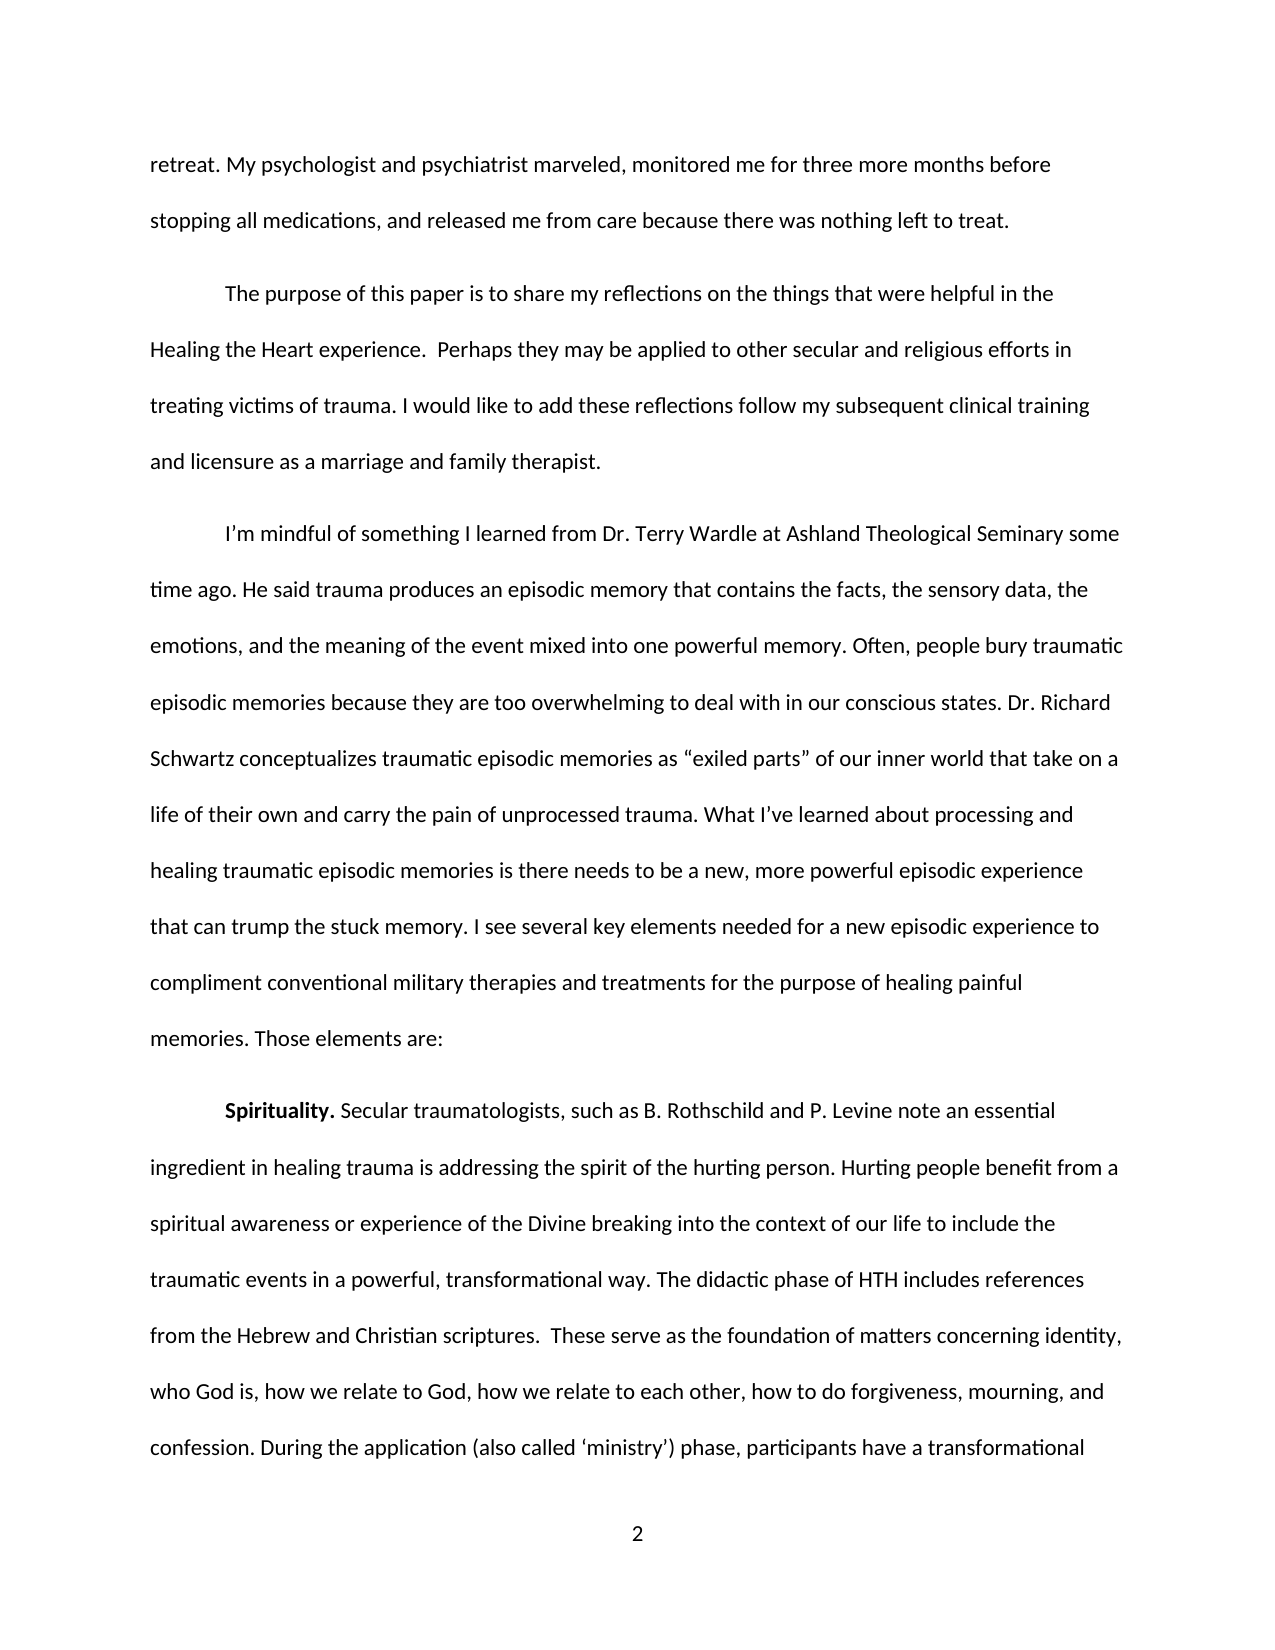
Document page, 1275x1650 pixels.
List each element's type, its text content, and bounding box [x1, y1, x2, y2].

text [150, 150, 1125, 234]
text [150, 1097, 1125, 1461]
text I’m mindful of something I learned from Dr. Terry Wardle at Ashland Theological Seminary some time ago. He said trauma produces an episodic memory that contains the facts, the sensory data, the emotions, and the meaning of the event mixed into one powerful memory. Often, people bury traumatic episodic memories because they are too overwhelming to deal with in our conscious states. Dr. Richard Schwartz conceptualizes traumatic episodic memories as “exiled parts” of our inner world that take on a life of their own and carry the pain of unprocessed trauma. What I’ve learned about processing and healing traumatic episodic memories is there needs to be a new, more powerful episodic experience that can trump the stuck memory. I see several key elements needed for a new episodic experience to compliment conventional military therapies and treatments for the purpose of healing painful memories. Those elements are: [150, 519, 1125, 1052]
text The purpose of this paper is to share my reflections on the things that were helpful in the Healing the Heart experience. Perhaps they may be applied to other secular and religious efforts in treating victims of trauma. I would like to add these reflections follow my subsequent clinical training and licensure as a marriage and family therapist. [150, 279, 1125, 475]
